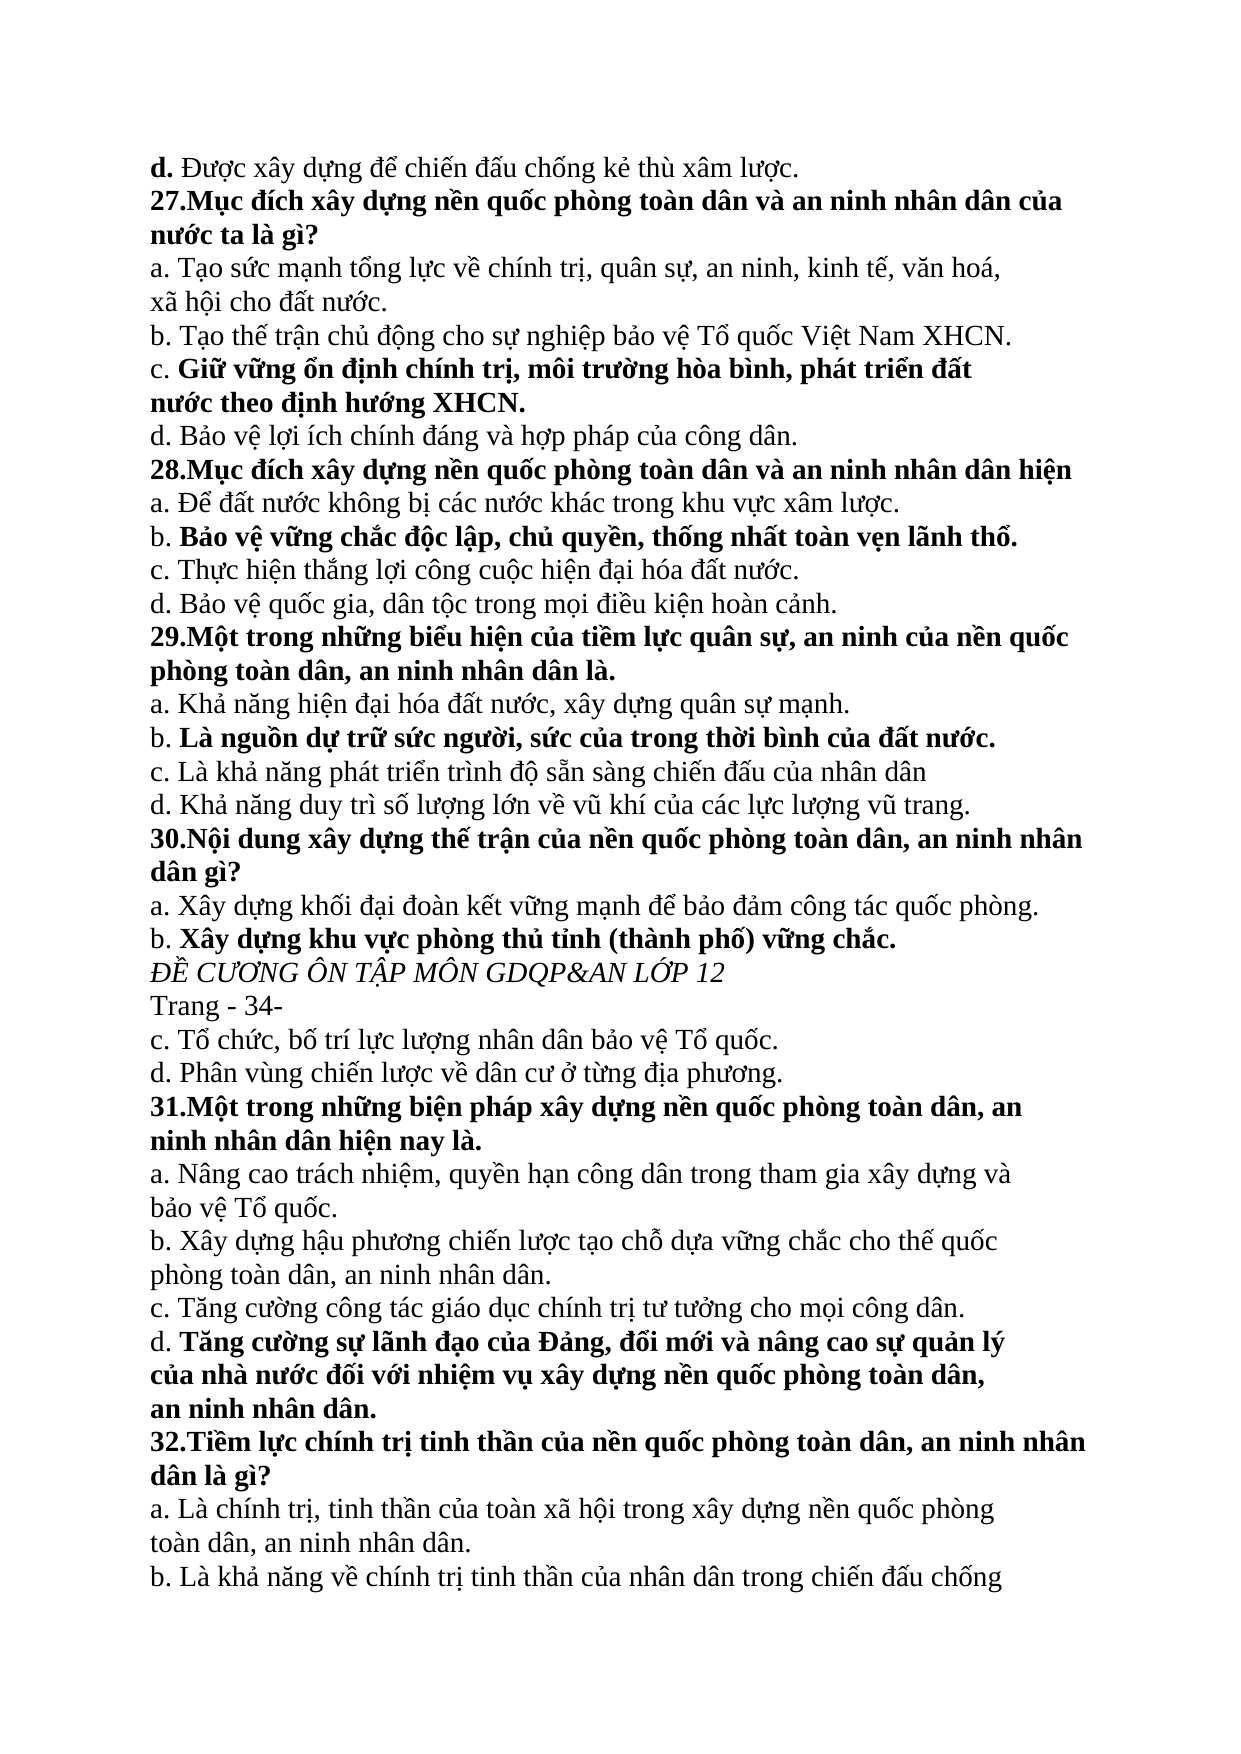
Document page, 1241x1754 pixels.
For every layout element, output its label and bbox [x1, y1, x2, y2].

text [150, 150, 1090, 1592]
